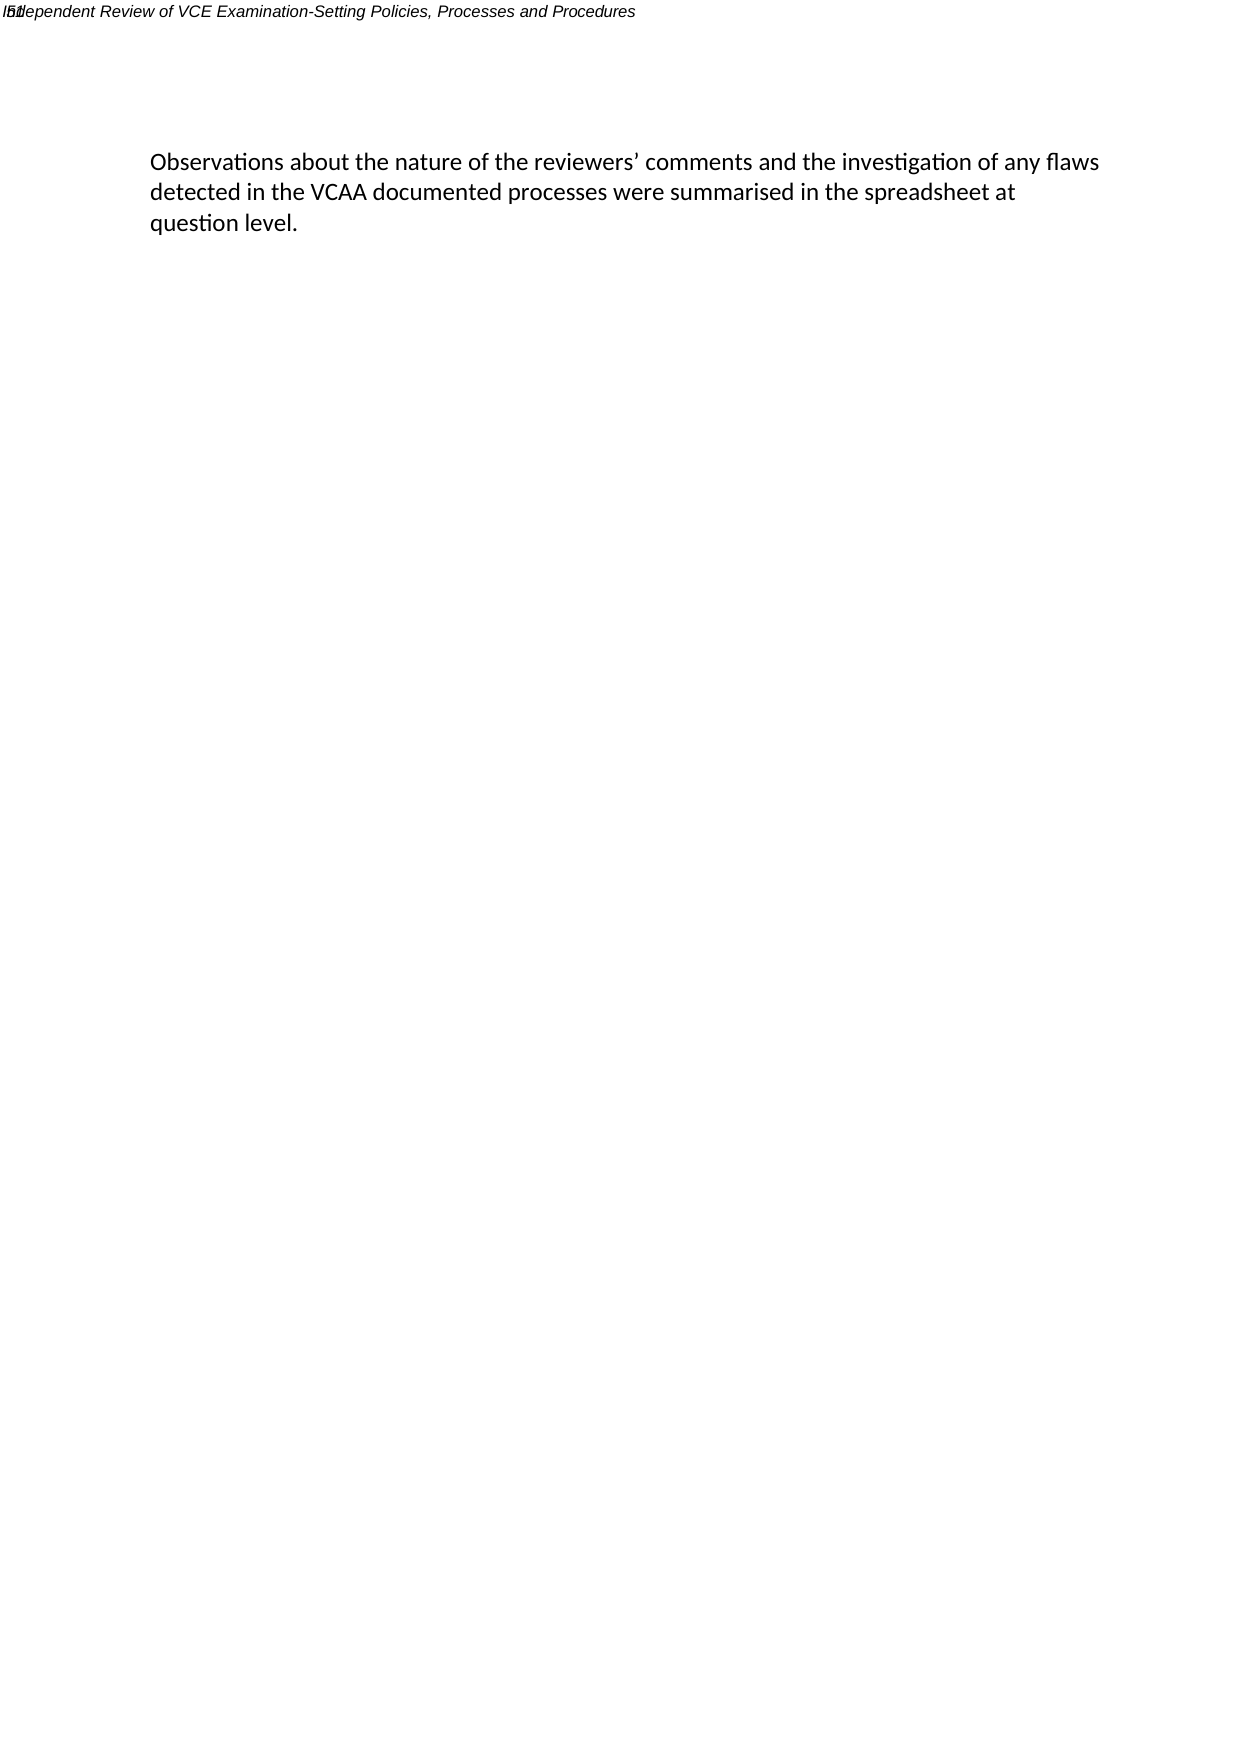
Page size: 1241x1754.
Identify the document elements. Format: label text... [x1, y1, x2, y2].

text Observations about the nature of the reviewers’ comments and the investigation of any flaws detected in the VCAA documented processes were summarised in the spreadsheet at question level. [150, 146, 1102, 237]
